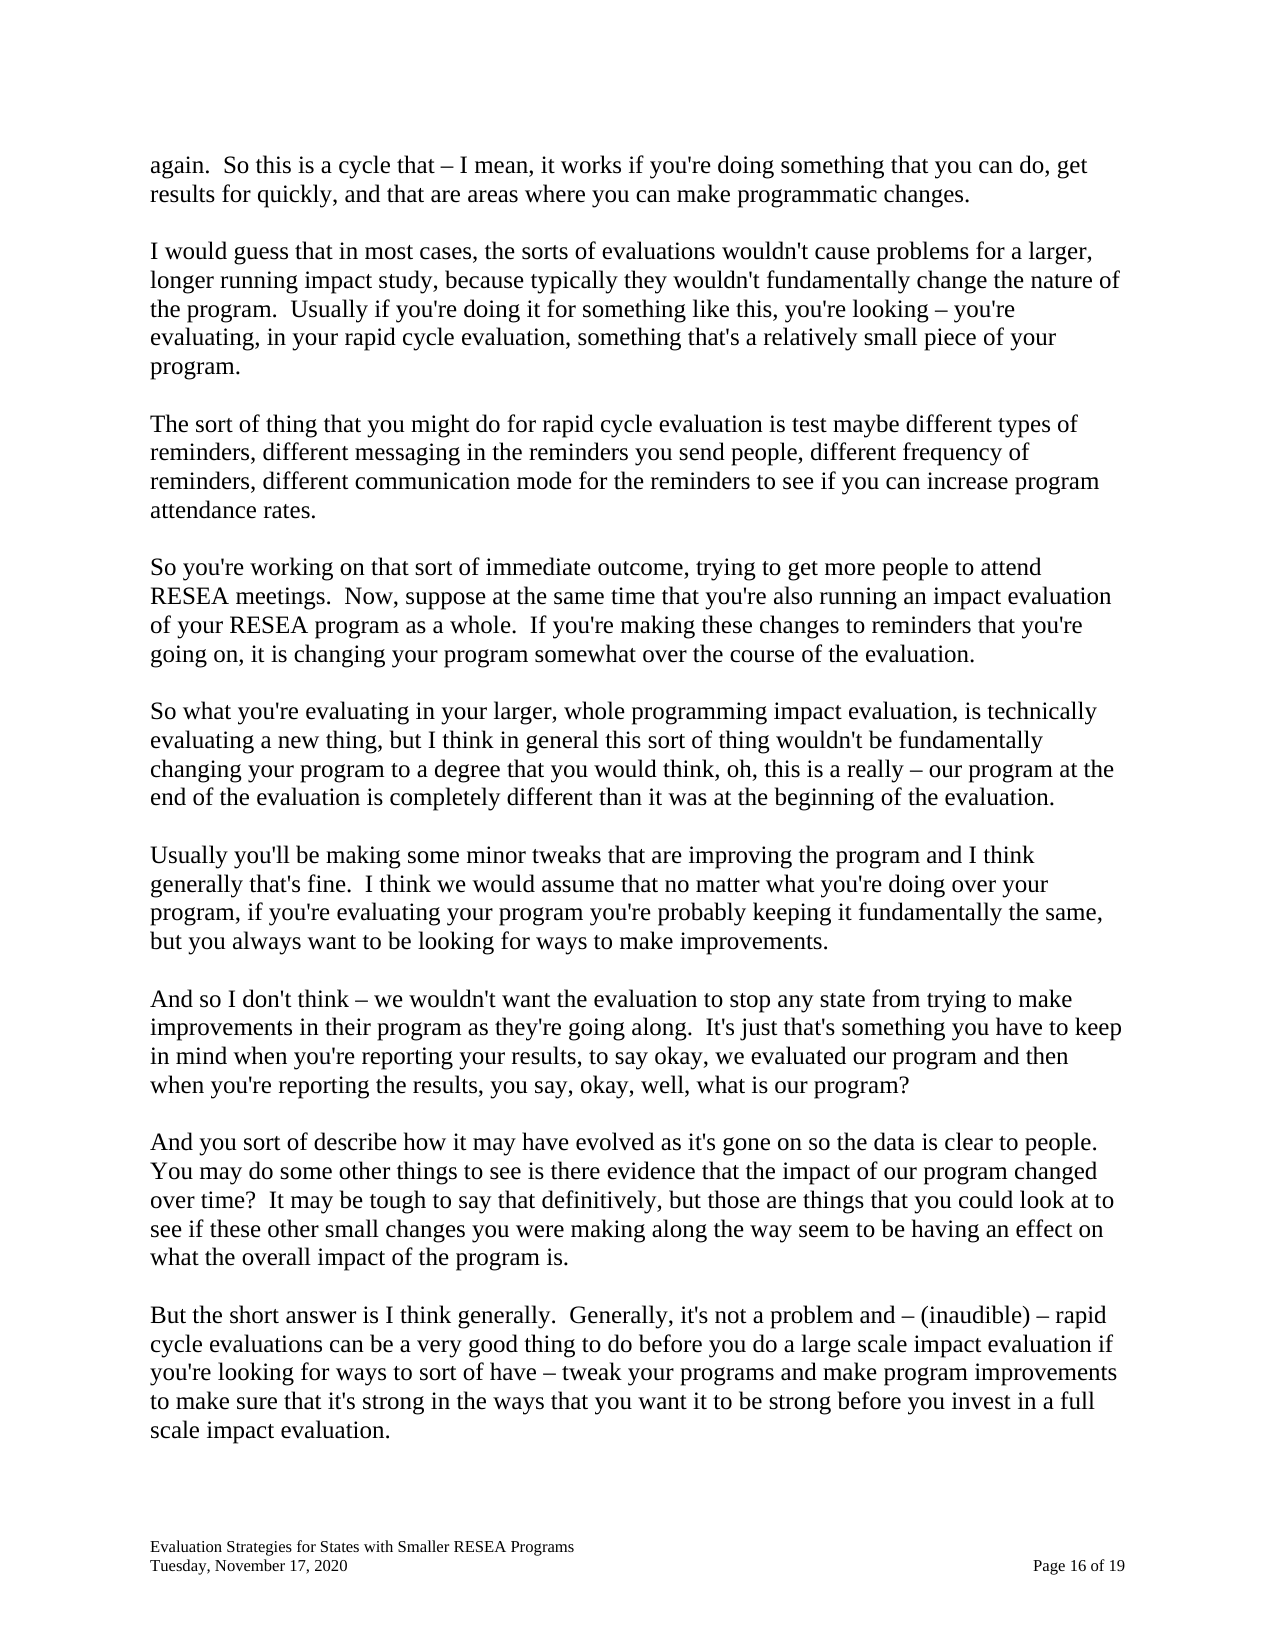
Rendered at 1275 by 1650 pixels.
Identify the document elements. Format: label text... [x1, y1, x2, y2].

text But the short answer is I think generally. Generally, it's not a problem and – (inaudible) – rapid cycle evaluations can be a very good thing to do before you do a large scale impact evaluation if you're looking for ways to sort of have – tweak your programs and make program improvements to make sure that it's strong in the ways that you want it to be strong before you invest in a full scale impact evaluation. [150, 1300, 1125, 1444]
text The sort of thing that you might do for rapid cycle evaluation is test maybe different types of reminders, different messaging in the reminders you send people, different frequency of reminders, different communication mode for the reminders to see if you can increase program attendance rates. [150, 409, 1125, 524]
text And so I don't think – we wouldn't want the evaluation to stop any state from trying to make improvements in their program as they're going along. It's just that's something you have to keep in mind when you're reporting your results, to say okay, we evaluated our program and then when you're reporting the results, you say, okay, well, what is our program? [150, 984, 1125, 1099]
text So you're working on that sort of immediate outcome, trying to get more people to attend RESEA meetings. Now, suppose at the same time that you're also running an impact evaluation of your RESEA program as a whole. If you're making these changes to reminders that you're going on, it is changing your program somewhat over the course of the evaluation. [150, 552, 1125, 667]
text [150, 150, 1125, 207]
text So what you're evaluating in your larger, whole programming impact evaluation, is technically evaluating a new thing, but I think in general this sort of thing wouldn't be fundamentally changing your program to a degree that you would think, oh, this is a really – our program at the end of the evaluation is completely different than it was at the beginning of the evaluation. [150, 696, 1125, 811]
text And you sort of describe how it may have evolved as it's gone on so the data is clear to people. You may do some other things to see is there evidence that the impact of our program changed over time? It may be tough to say that definitively, but those are things that you could look at to see if these other small changes you were making along the way seem to be having an effect on what the overall impact of the program is. [150, 1127, 1125, 1271]
text Usually you'll be making some minor tweaks that are improving the program and I think generally that's fine. I think we would assume that no matter what you're doing over your program, if you're evaluating your program you're probably keeping it fundamentally the same, but you always want to be looking for ways to make improvements. [150, 840, 1125, 955]
text I would guess that in most cases, the sorts of evaluations wouldn't cause problems for a larger, longer running impact study, because typically they wouldn't fundamentally change the nature of the program. Usually if you're doing it for something like this, you're looking – you're evaluating, in your rapid cycle evaluation, something that's a relatively small piece of your program. [150, 236, 1125, 380]
